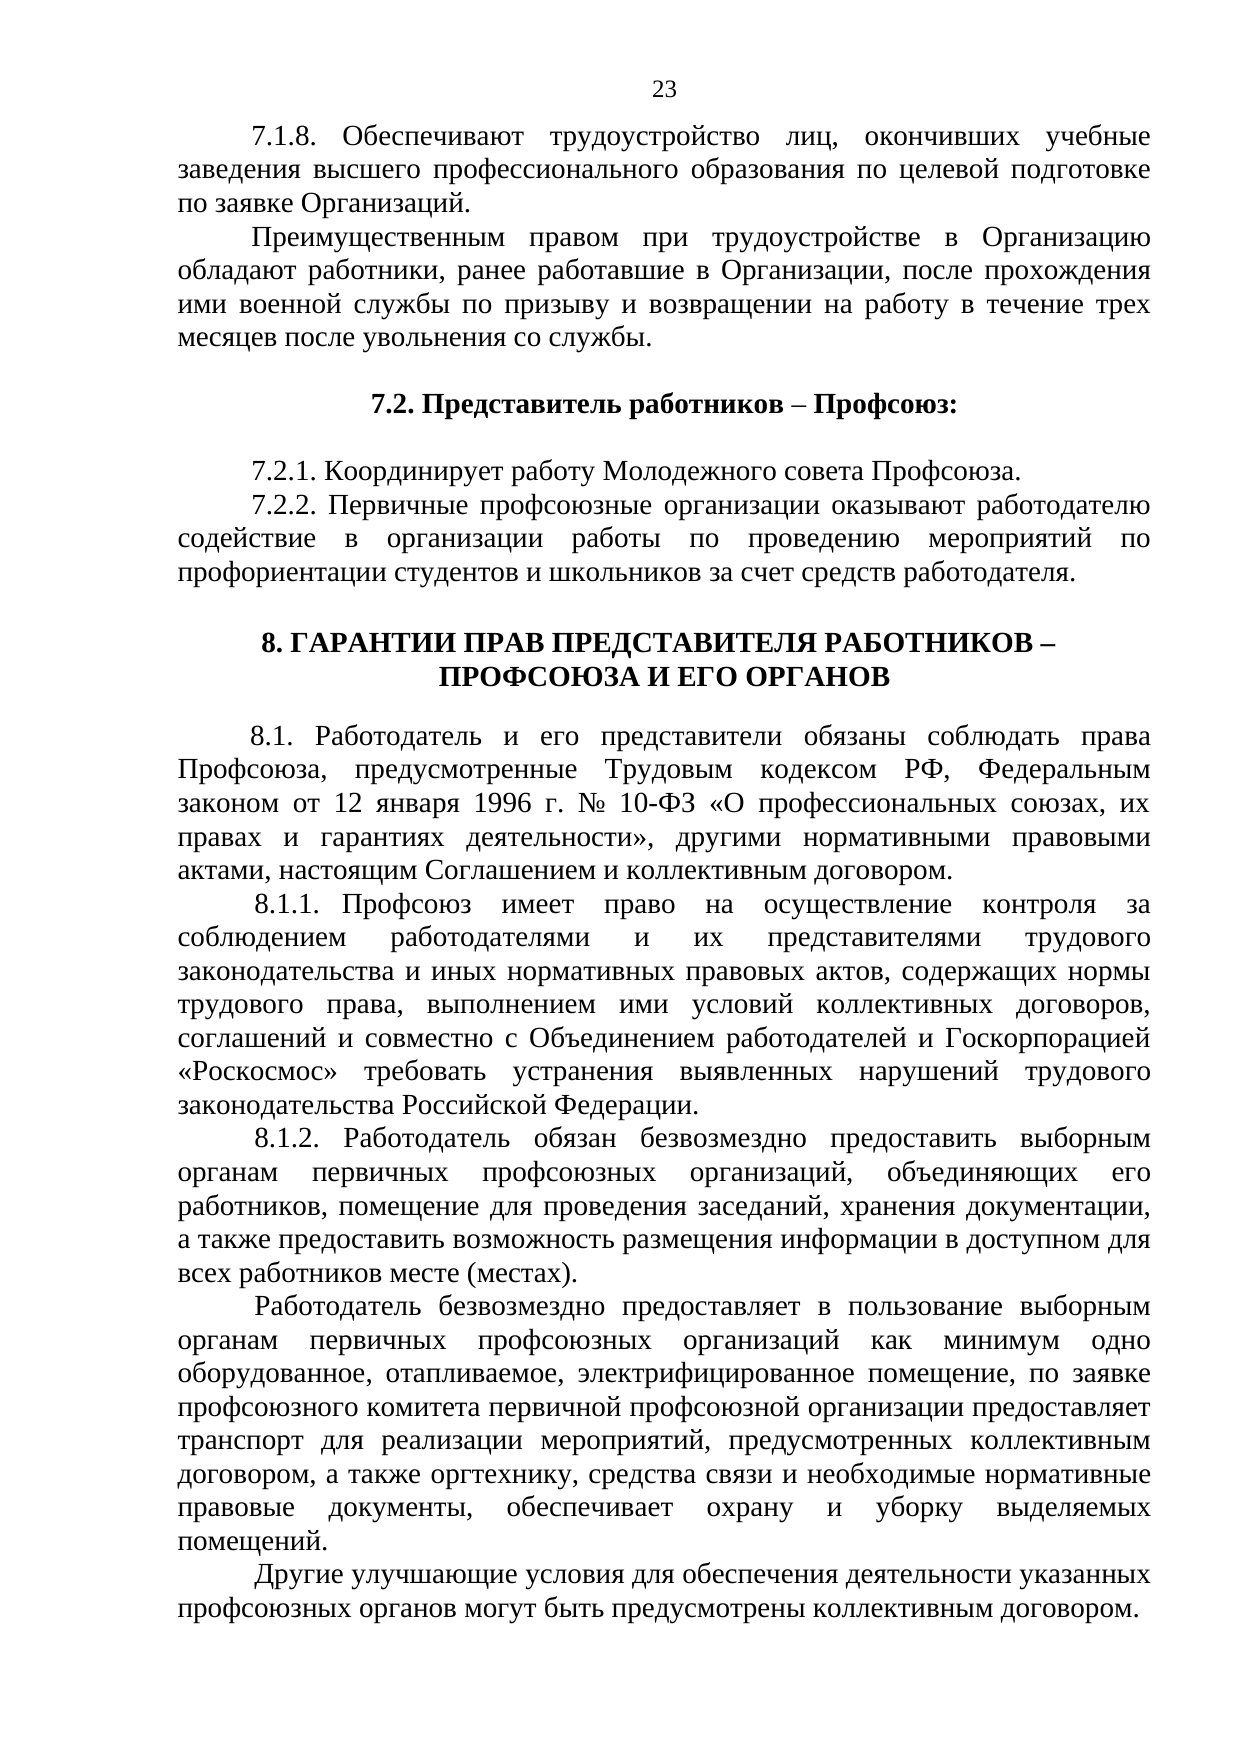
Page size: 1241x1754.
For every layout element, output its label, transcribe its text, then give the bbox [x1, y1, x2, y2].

text 7.1.8. Обеспечивают трудоустройство лиц, окончивших учебные заведения высшего профессионального образования по целевой подготовке по заявке Организаций. [177, 118, 1152, 219]
text 7.2. Представитель работников – Профсоюз: [177, 386, 1152, 420]
text Работодатель безвозмездно предоставляет в пользование выборным органам первичных профсоюзных организаций как минимум одно оборудованное, отапливаемое, электрифицированное помещение, по заявке профсоюзного комитета первичной профсоюзной организации предоставляет транспорт для реализации мероприятий, предусмотренных коллективным договором, а также оргтехнику, средства связи и необходимые нормативные правовые документы, обеспечивает охрану и уборку выделяемых помещений. [177, 1288, 1152, 1557]
text 8.1. Работодатель и его представители обязаны соблюдать права Профсоюза, предусмотренные Трудовым кодексом РФ, Федеральным законом от 12 января 1996 г. № 10-ФЗ «О профессиональных союзах, их правах и гарантиях деятельности», другими нормативными правовыми актами, настоящим Соглашением и коллективным договором. [177, 718, 1152, 886]
text 8.1.2. Работодатель обязан безвозмездно предоставить выборным органам первичных профсоюзных организаций, объединяющих его работников, помещение для проведения заседаний, хранения документации, а также предоставить возможность размещения информации в доступном для всех работников месте (местах). [177, 1121, 1152, 1288]
text Преимущественным правом при трудоустройстве в Организацию обладают работники, ранее работавшие в Организации, после прохождения ими военной службы по призыву и возвращении на работу в течение трех месяцев после увольнения со службы. [177, 219, 1152, 353]
text 8. ГАРАНТИИ ПРАВ ПРЕДСТАВИТЕЛЯ РАБОТНИКОВ – ПРОФСОЮЗА И ЕГО ОРГАНОВ [165, 625, 1152, 693]
text 7.2.1. Координирует работу Молодежного совета Профсоюза. [177, 453, 1152, 487]
text 7.2.2. Первичные профсоюзные организации оказывают работодателю содействие в организации работы по проведению мероприятий по профориентации студентов и школьников за счет средств работодателя. [177, 487, 1152, 588]
text 8.1.1. Профсоюз имеет право на осуществление контроля за соблюдением работодателями и их представителями трудового законодательства и иных нормативных правовых актов, содержащих нормы трудового права, выполнением ими условий коллективных договоров, соглашений и совместно с Объединением работодателей и Госкорпорацией «Роскосмос» требовать устранения выявленных нарушений трудового законодательства Российской Федерации. [177, 886, 1152, 1121]
text Другие улучшающие условия для обеспечения деятельности указанных профсоюзных органов могут быть предусмотрены коллективным договором. [177, 1557, 1152, 1624]
